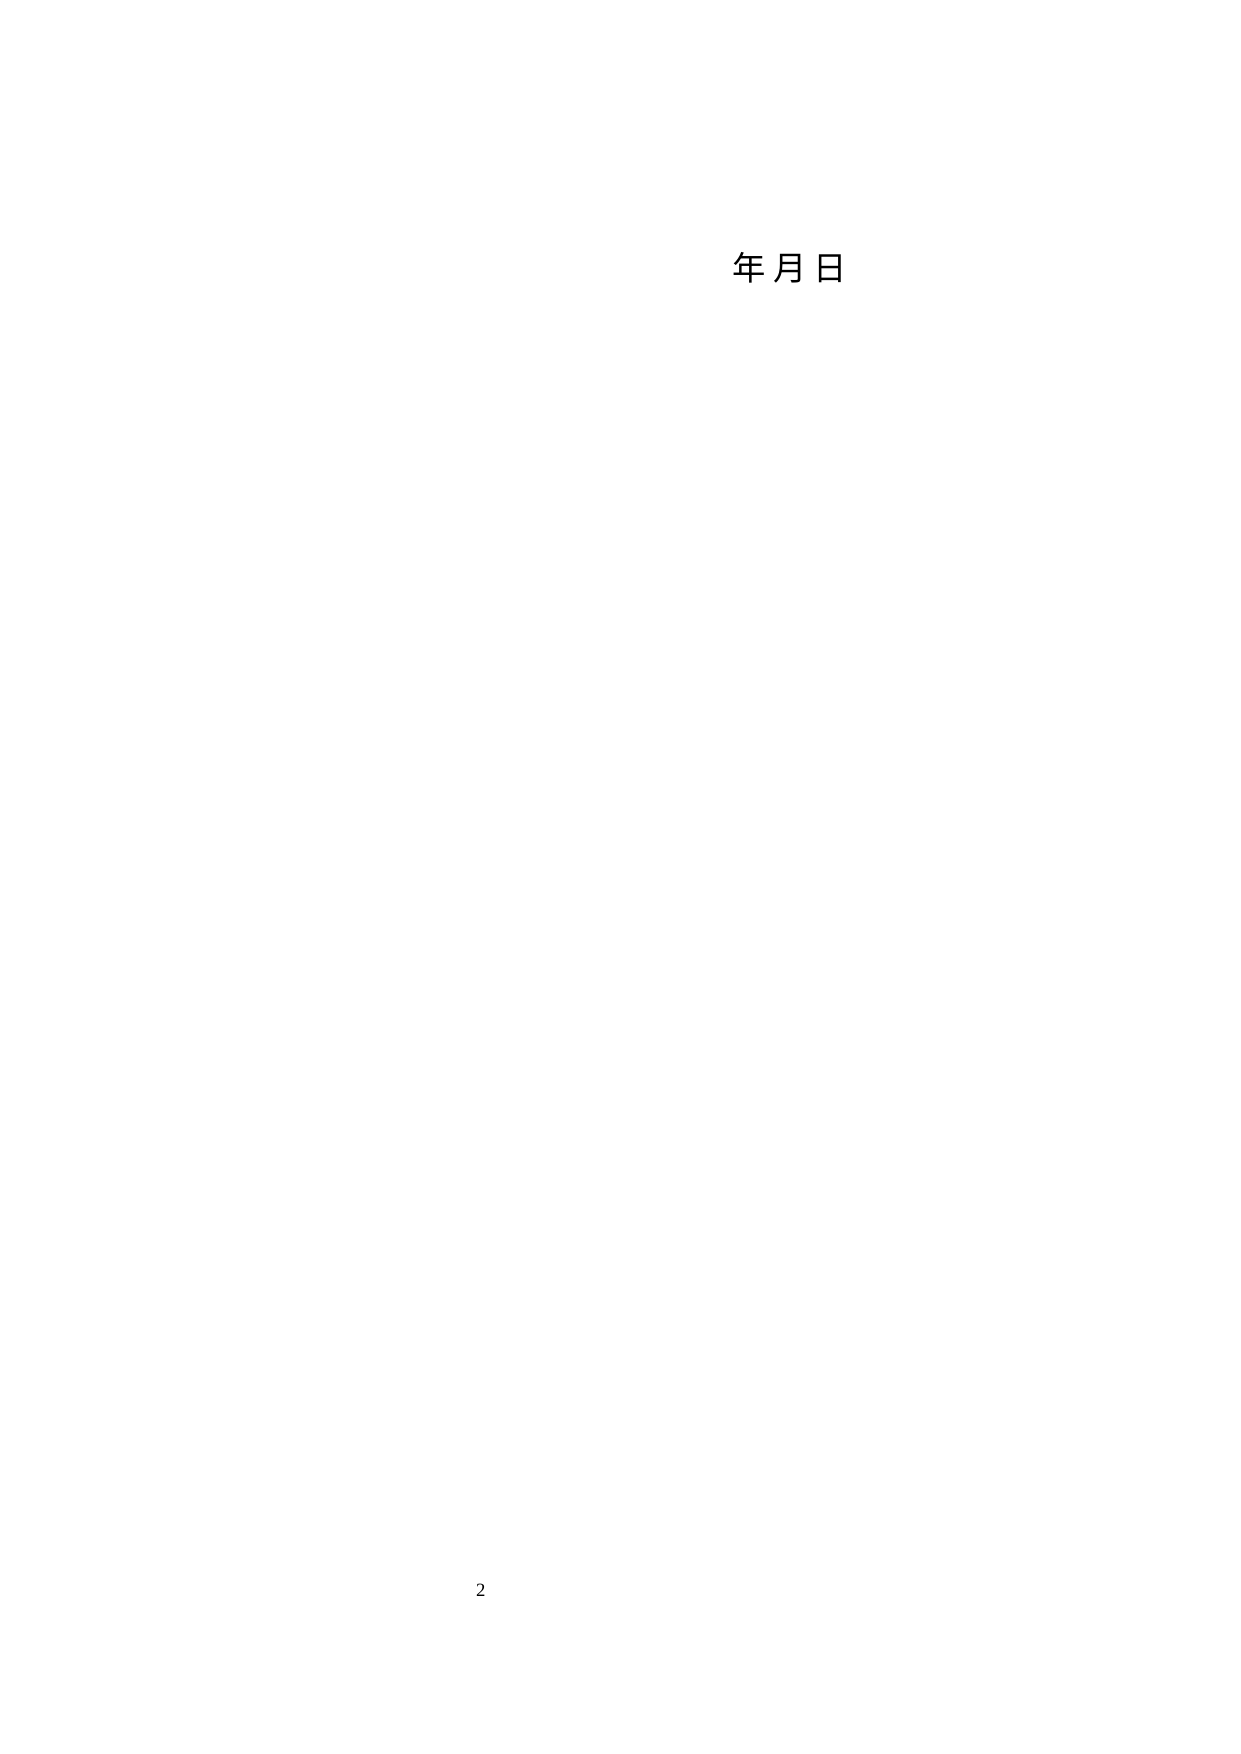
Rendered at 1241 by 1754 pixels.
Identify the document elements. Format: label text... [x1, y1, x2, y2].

text 年 月 日 [165, 233, 1087, 298]
